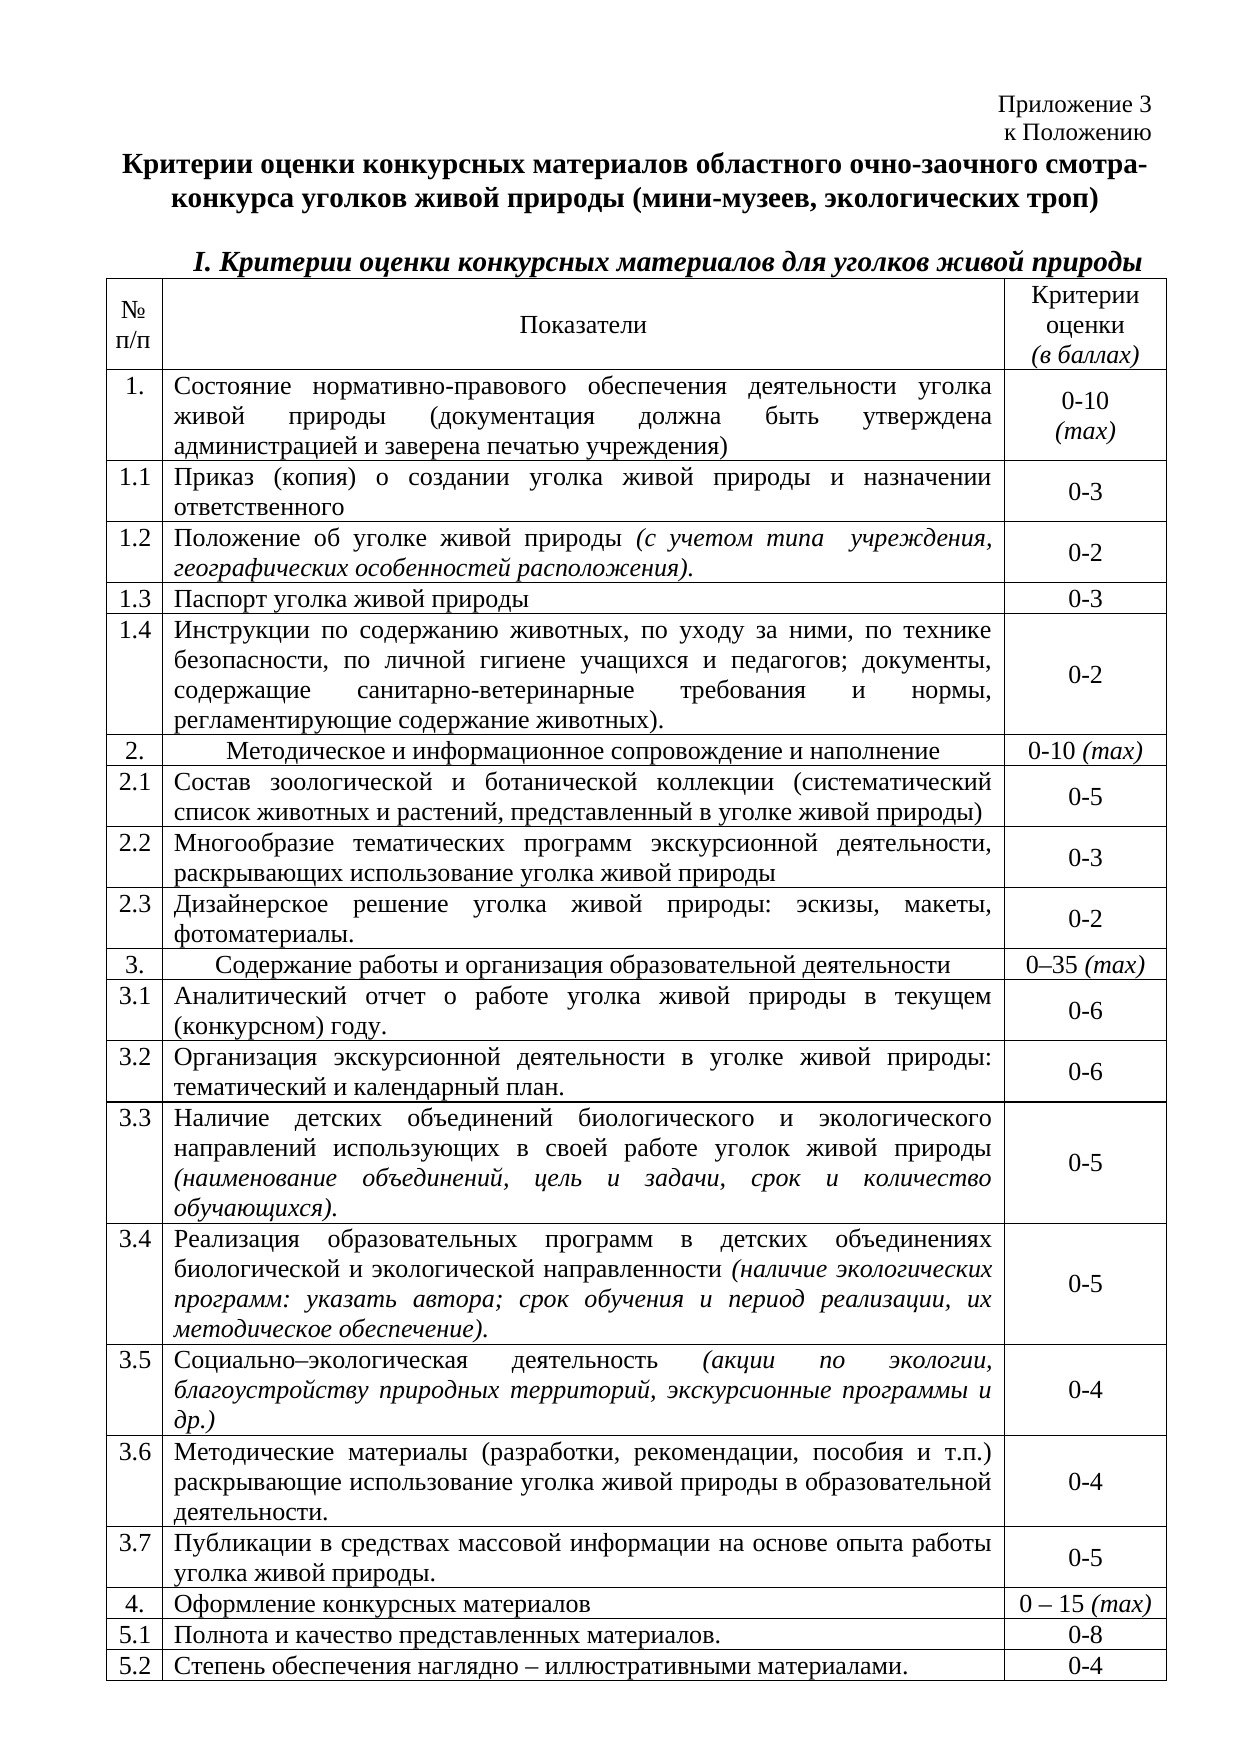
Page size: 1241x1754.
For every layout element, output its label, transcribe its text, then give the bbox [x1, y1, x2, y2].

table_cell 3.7 [107, 1527, 162, 1587]
table_cell Социально–экологическая деятельность (акции по экологии, благоустройству природных территорий, экскурсионные программы и др.) [163, 1345, 1004, 1434]
table_header № п/п [107, 279, 162, 369]
table_cell 1.1 [107, 461, 162, 521]
table_cell 2.1 [107, 766, 162, 826]
table_cell Степень обеспечения наглядно – иллюстративными материалами. [163, 1650, 1004, 1680]
table_cell 0-4 [1005, 1345, 1166, 1434]
table_cell 0-2 [1005, 522, 1166, 582]
table_cell 1.3 [107, 583, 162, 613]
text Приложение 3 [118, 89, 1152, 117]
table_header Показатели [163, 279, 1004, 369]
table_cell 0-3 [1005, 827, 1166, 887]
table_cell 2.3 [107, 888, 162, 948]
table_cell Паспорт уголка живой природы [163, 583, 1004, 613]
table_cell 0–35 (max) [1005, 949, 1166, 979]
table_cell Наличие детских объединений биологического и экологического направлений использующих в своей работе уголок живой природы (наименование объединений, цель и задачи, срок и количество обучающихся). [163, 1103, 1004, 1222]
table_cell Оформление конкурсных материалов [163, 1588, 1004, 1618]
table_cell 5.1 [107, 1619, 162, 1649]
table_cell Публикации в средствах массовой информации на основе опыта работы уголка живой природы. [163, 1527, 1004, 1587]
table_cell Инструкции по содержанию животных, по уходу за ними, по технике безопасности, по личной гигиене учащихся и педагогов; документы, содержащие санитарно-ветеринарные требования и нормы, регламентирующие содержание животных). [163, 614, 1004, 734]
text I. Критерии оценки конкурсных материалов для уголков живой природы [193, 244, 1152, 278]
table_cell 0-4 [1005, 1650, 1166, 1680]
table_cell Многообразие тематических программ экскурсионной деятельности, раскрывающих использование уголка живой природы [163, 827, 1004, 887]
table_cell Состав зоологической и ботанической коллекции (систематический список животных и растений, представленный в уголке живой природы) [163, 766, 1004, 826]
table_cell 1. [107, 370, 162, 460]
table_cell Организация экскурсионной деятельности в уголке живой природы: тематический и календарный план. [163, 1041, 1004, 1101]
table_cell 2.2 [107, 827, 162, 887]
table_cell 0-10 (max) [1005, 370, 1166, 460]
table_cell Аналитический отчет о работе уголка живой природы в текущем (конкурсном) году. [163, 980, 1004, 1040]
text к Положению [118, 117, 1152, 146]
table_cell 0-3 [1005, 583, 1166, 613]
table_cell Положение об уголке живой природы (с учетом типа учреждения, географических особенностей расположения). [163, 522, 1004, 582]
table_cell Полнота и качество представленных материалов. [163, 1619, 1004, 1649]
table_cell 0-2 [1005, 614, 1166, 734]
table_cell 1.2 [107, 522, 162, 582]
table_cell Дизайнерское решение уголка живой природы: эскизы, макеты, фотоматериалы. [163, 888, 1004, 948]
table_cell 0-4 [1005, 1436, 1166, 1526]
table_cell 0-3 [1005, 461, 1166, 521]
table_cell Методические материалы (разработки, рекомендации, пособия и т.п.) раскрывающие использование уголка живой природы в образовательной деятельности. [163, 1436, 1004, 1526]
table_cell 0-8 [1005, 1619, 1166, 1649]
table_cell 3.2 [107, 1041, 162, 1101]
table_cell 0 – 15 (max) [1005, 1588, 1166, 1618]
table_cell 0-6 [1005, 1041, 1166, 1101]
table_cell 0-6 [1005, 980, 1166, 1040]
table_cell 0-5 [1005, 1527, 1166, 1587]
table_cell 0-5 [1005, 1224, 1166, 1343]
table_cell 0-5 [1005, 766, 1166, 826]
table_cell Содержание работы и организация образовательной деятельности [163, 949, 1004, 979]
table_cell 0-10 (max) [1005, 735, 1166, 765]
table_cell Методическое и информационное сопровождение и наполнение [163, 735, 1004, 765]
table_cell 0-5 [1005, 1103, 1166, 1222]
table_cell 2. [107, 735, 162, 765]
table_cell 0-2 [1005, 888, 1166, 948]
table_cell 1.4 [107, 614, 162, 734]
table_header Критерии оценки (в баллах) [1005, 279, 1166, 369]
table_cell 3.1 [107, 980, 162, 1040]
table_cell Приказ (копия) о создании уголка живой природы и назначении ответственного [163, 461, 1004, 521]
table_cell 3.3 [107, 1103, 162, 1222]
table_cell 3. [107, 949, 162, 979]
table_cell 3.4 [107, 1224, 162, 1343]
table_cell 5.2 [107, 1650, 162, 1680]
table_cell 3.5 [107, 1345, 162, 1434]
table_cell 4. [107, 1588, 162, 1618]
table_cell 3.6 [107, 1436, 162, 1526]
text Критерии оценки конкурсных материалов областного очно-заочного смотра-конкурса уголков живой природы (мини-музеев, экологических троп) [118, 146, 1152, 213]
table_cell Реализация образовательных программ в детских объединениях биологической и экологической направленности (наличие экологических программ: указать автора; срок обучения и период реализации, их методическое обеспечение). [163, 1224, 1004, 1343]
table_cell Состояние нормативно-правового обеспечения деятельности уголка живой природы (документация должна быть утверждена администрацией и заверена печатью учреждения) [163, 370, 1004, 460]
